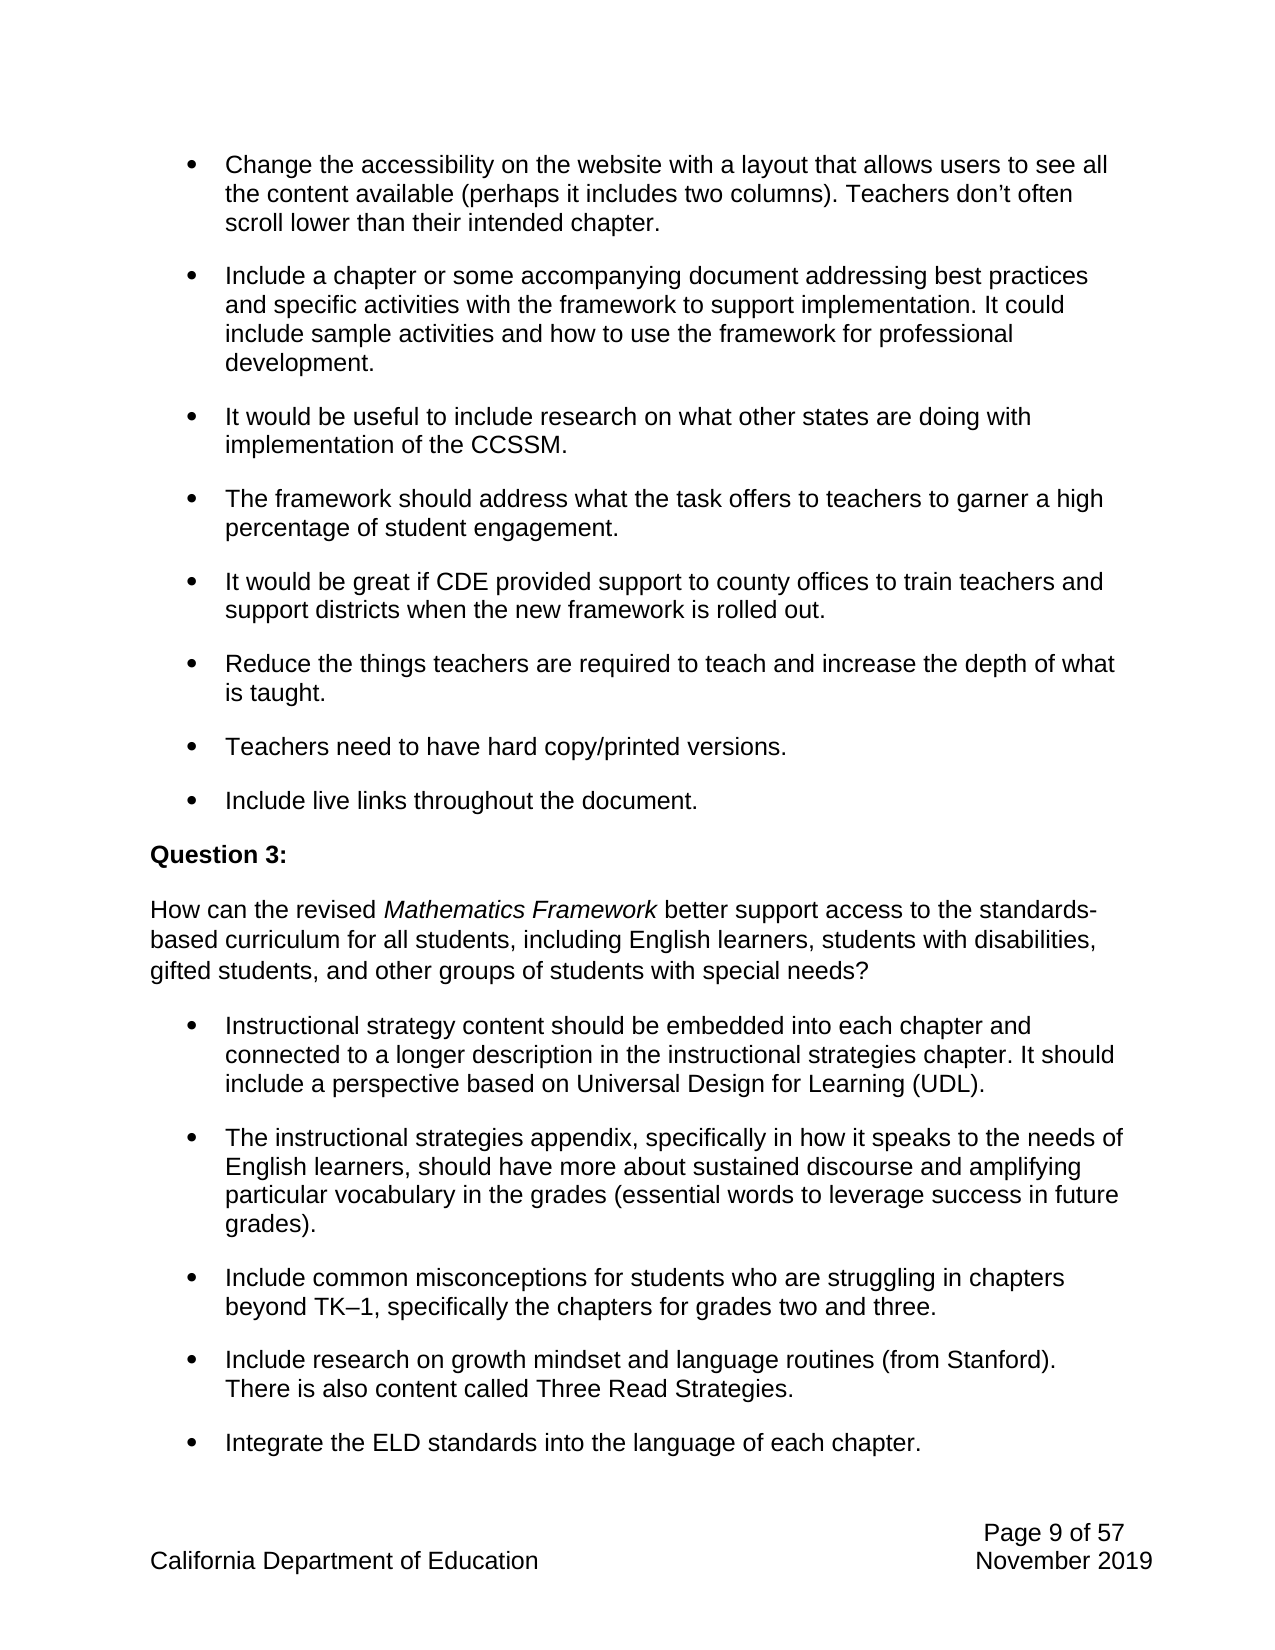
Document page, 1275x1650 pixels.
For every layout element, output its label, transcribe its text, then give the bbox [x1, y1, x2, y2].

list Instructional strategy content should be embedded into each chapter and connected to a longer description in the instructional strategies chapter. It should include a perspective based on Universal Design for Learning (UDL). [187, 1011, 1125, 1098]
list Include common misconceptions for students who are struggling in chapters beyond TK–1, specifically the chapters for grades two and three. [187, 1263, 1125, 1320]
list Reduce the things teachers are required to teach and increase the depth of what is taught. [187, 649, 1125, 707]
list It would be great if CDE provided support to county offices to train teachers and support districts when the new framework is rolled out. [187, 567, 1125, 624]
list The framework should address what the task offers to teachers to garner a high percentage of student engagement. [187, 484, 1125, 542]
list It would be useful to include research on what other states are doing with implementation of the CCSSM. [187, 401, 1125, 459]
text Question 3: [150, 839, 1125, 868]
list The instructional strategies appendix, specifically in how it speaks to the needs of English learners, should have more about sustained discourse and amplifying particular vocabulary in the grades (essential words to leverage success in future grades). [187, 1123, 1125, 1238]
list Include research on growth mindset and language routines (from Stanford). There is also content called Three Read Strategies. [187, 1345, 1125, 1403]
list Change the accessibility on the website with a layout that allows users to see all the content available (perhaps it includes two columns). Teachers don’t often scroll lower than their intended chapter. [187, 150, 1125, 236]
list Include a chapter or some accompanying document addressing best practices and specific activities with the framework to support implementation. It could include sample activities and how to use the framework for professional development. [187, 261, 1125, 376]
list Teachers need to have hard copy/printed versions. [187, 732, 1125, 761]
list Integrate the ELD standards into the language of each chapter. [187, 1428, 1125, 1457]
list Include live links throughout the document. [187, 786, 1125, 814]
text How can the revised Mathematics Framework better support access to the standards-based curriculum for all students, including English learners, students with disabilities, gifted students, and other groups of students with special needs? [150, 895, 1125, 984]
